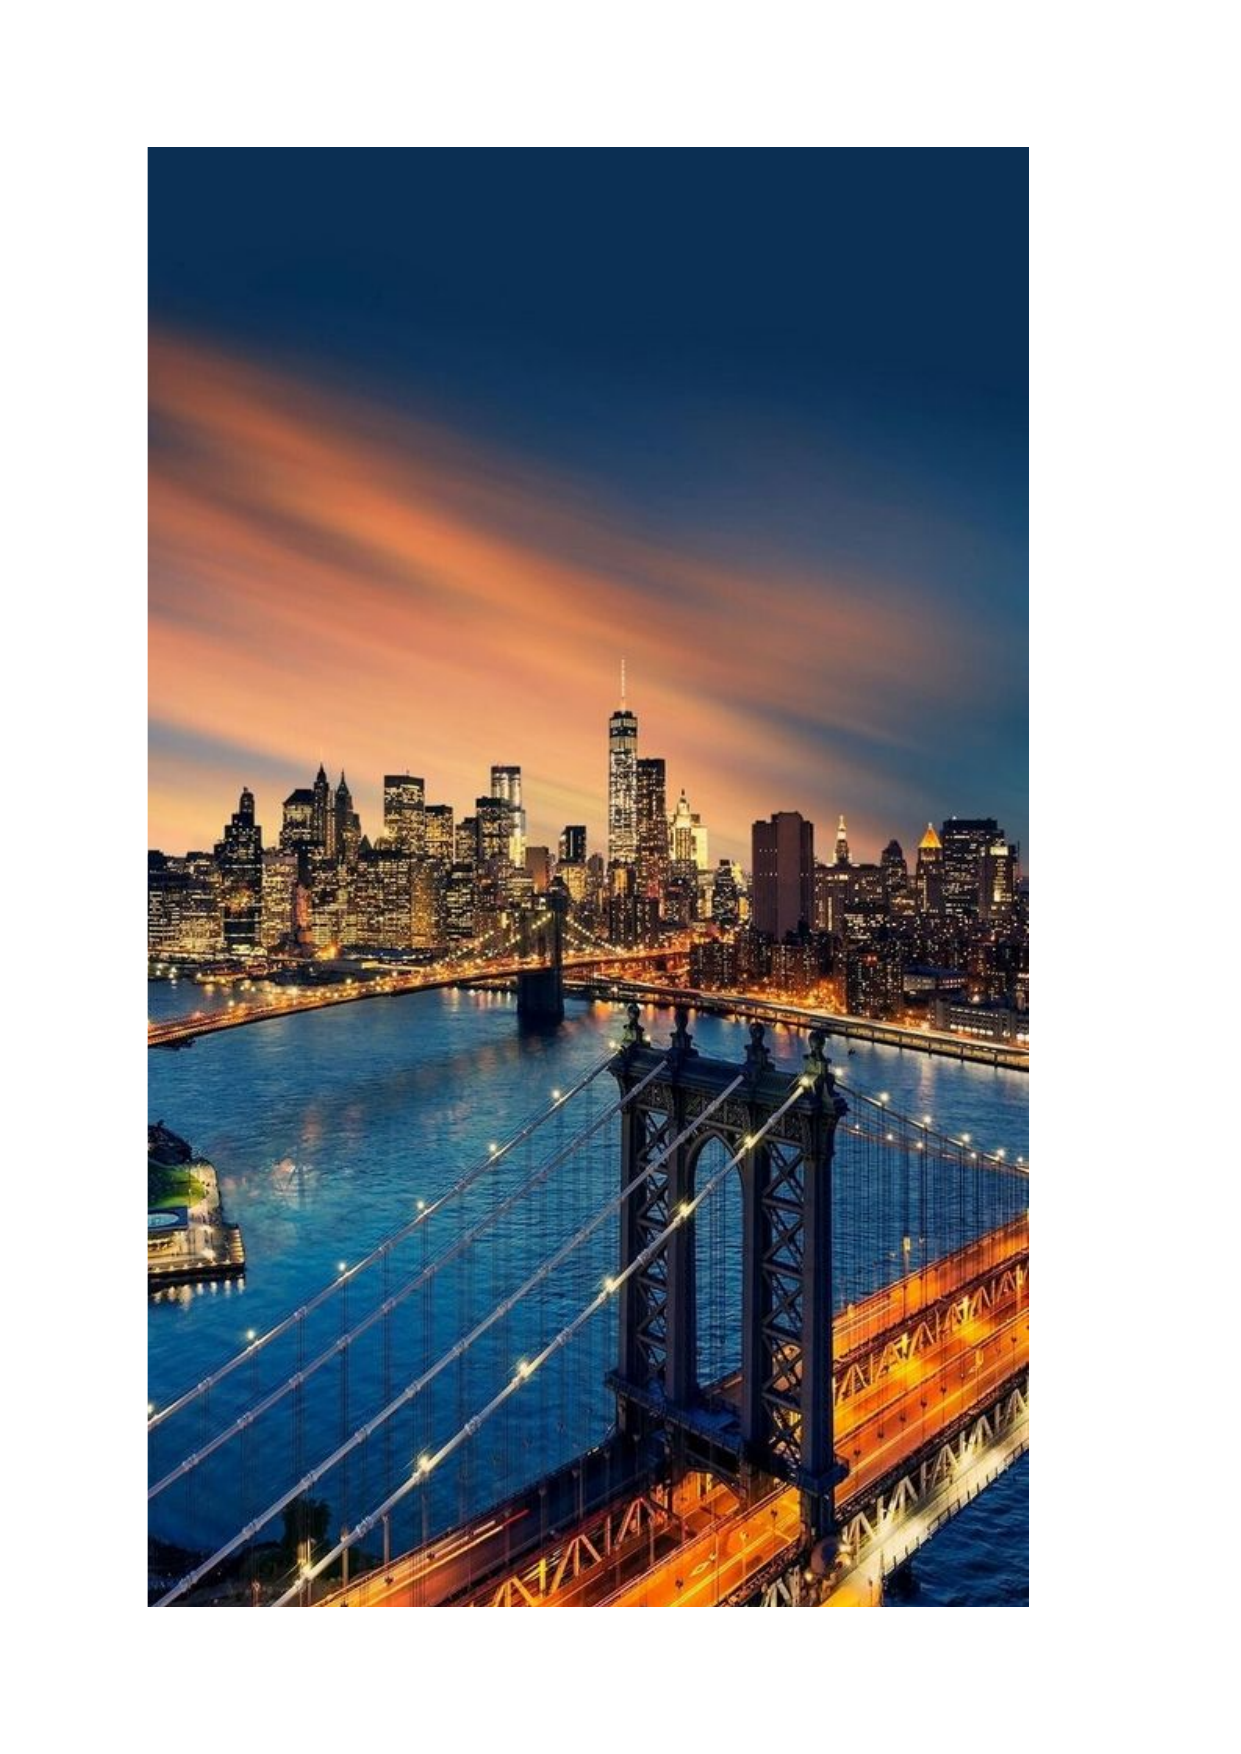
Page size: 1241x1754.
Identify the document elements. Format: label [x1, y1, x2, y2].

picture [147, 147, 1029, 1607]
